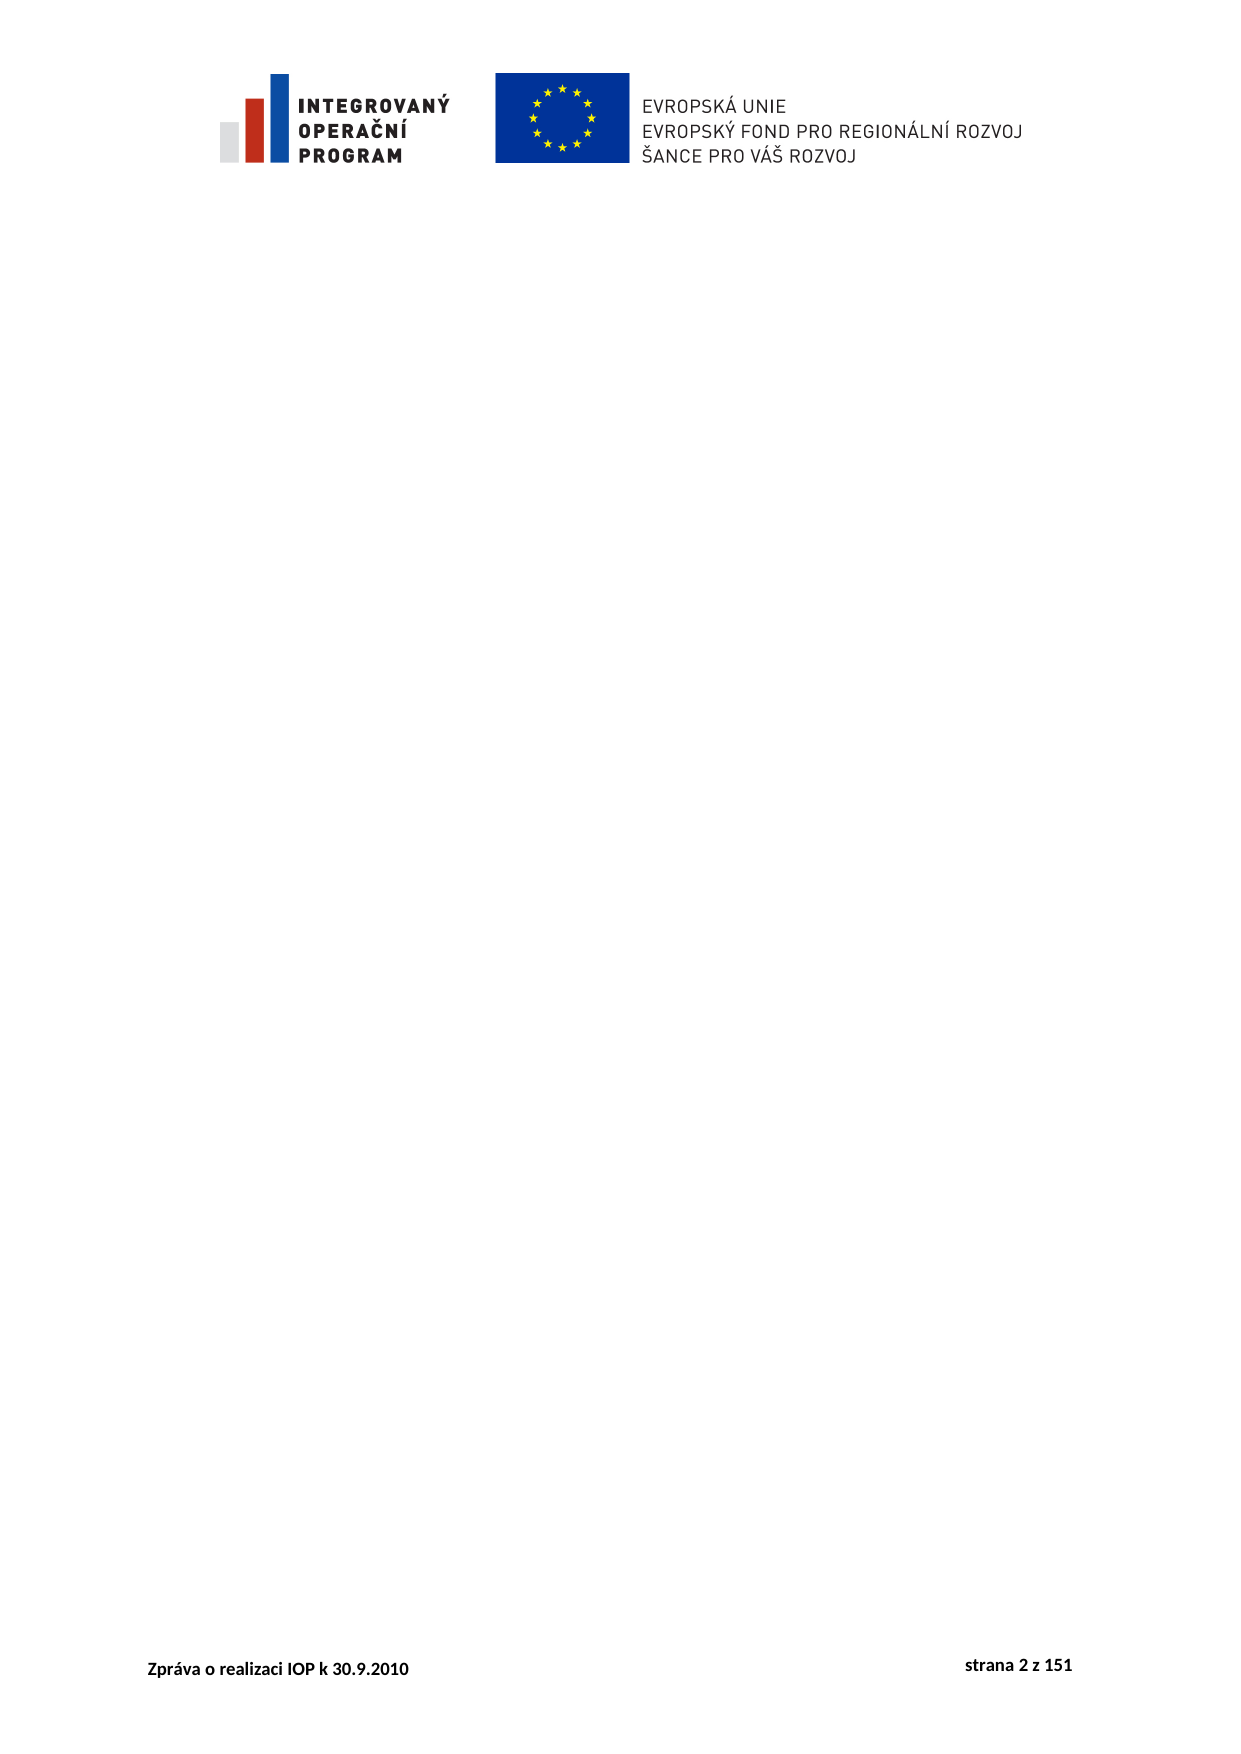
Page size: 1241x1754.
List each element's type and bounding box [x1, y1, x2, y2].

picture [220, 73, 1021, 163]
